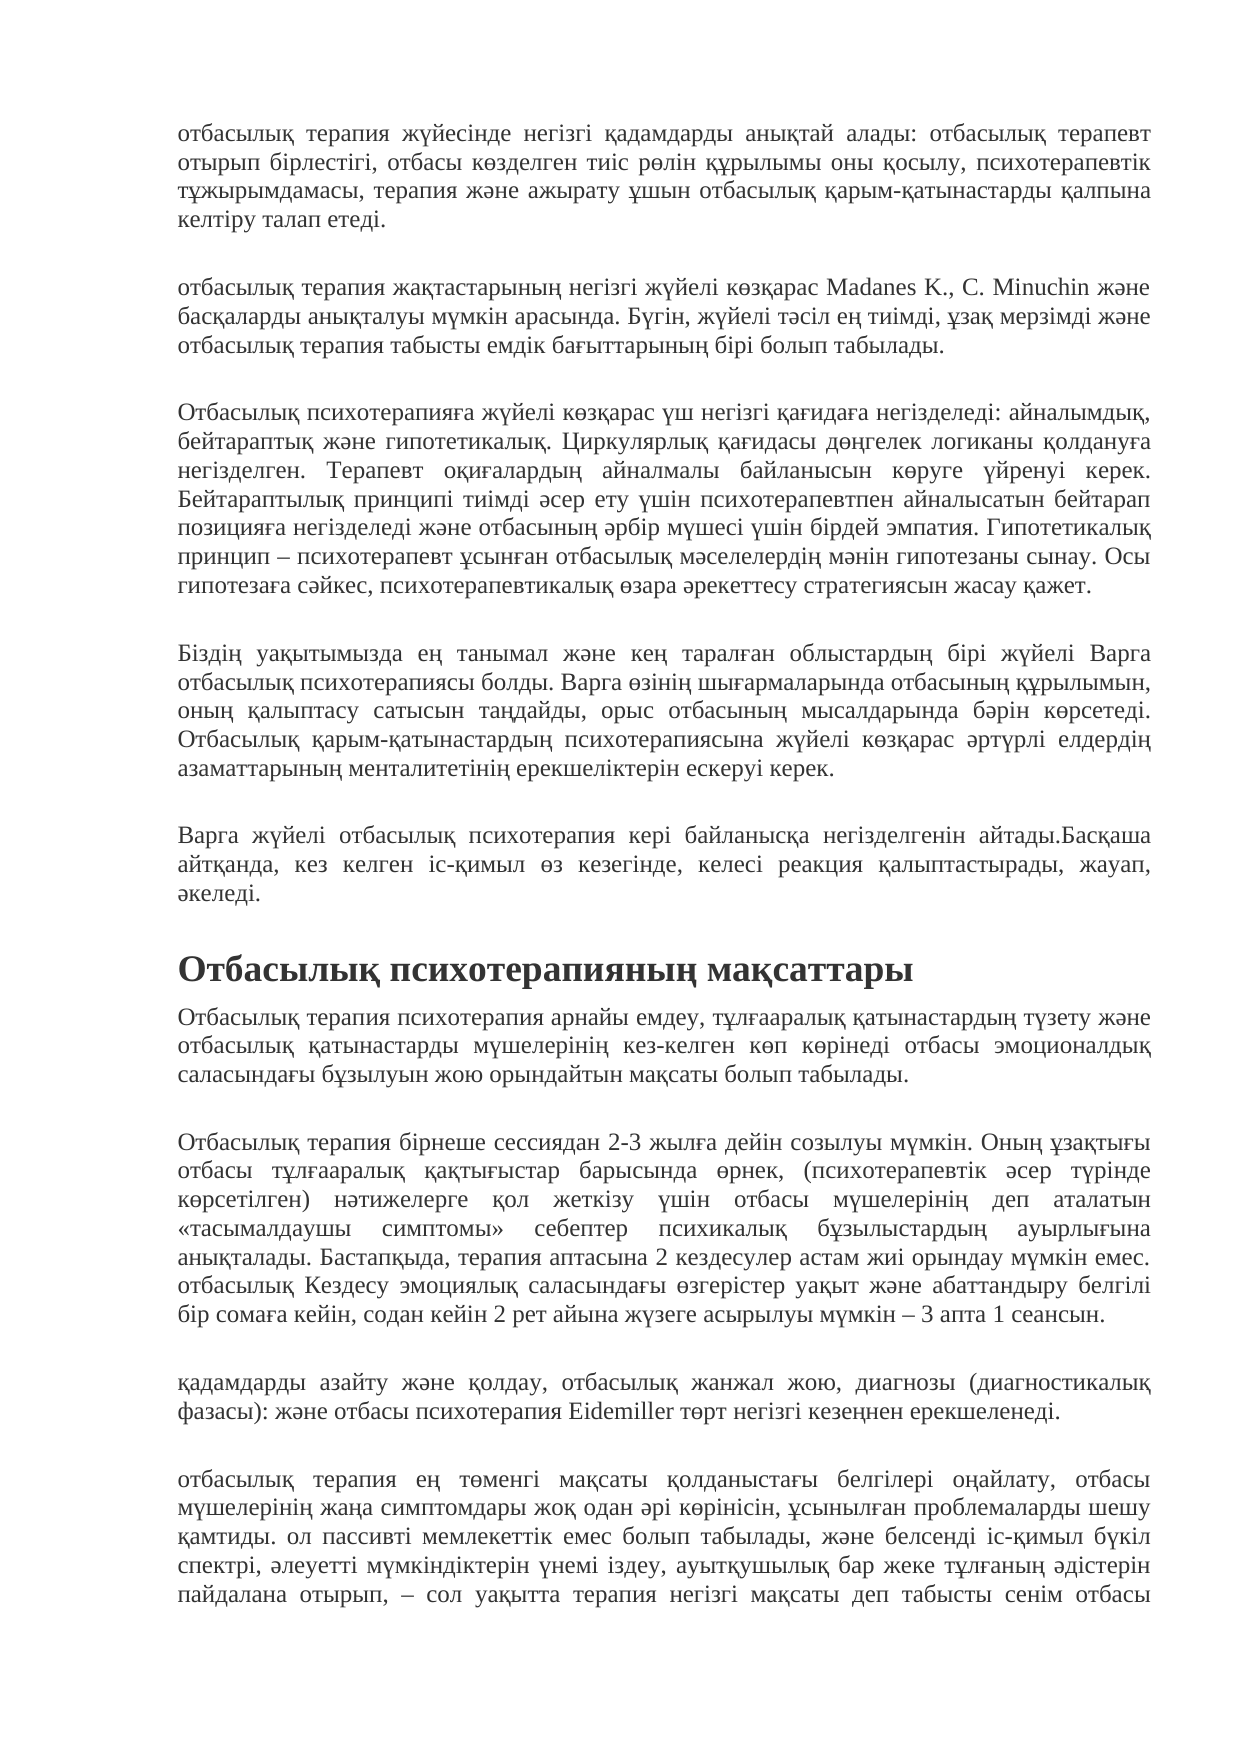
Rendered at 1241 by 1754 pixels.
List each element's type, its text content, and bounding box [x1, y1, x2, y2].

text Отбасылық терапия психотерапия арнайы емдеу, тұлғааралық қатынастардың түзету және отбасылық қатынастарды мүшелерінің кез-келген көп көрінеді отбасы эмоционалдық саласындағы бұзылуын жою орындайтын мақсаты болып табылады. [177, 1002, 1152, 1088]
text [177, 1464, 1152, 1607]
text Отбасылық психотерапияға жүйелі көзқарас үш негізгі қағидаға негізделеді: айналымдық, бейтараптық және гипотетикалық. Циркулярлық қағидасы дөңгелек логиканы қолдануға негізделген. Терапевт оқиғалардың айналмалы байланысын көруге үйренуі керек. Бейтараптылық принципі тиімді әсер ету үшін психотерапевтпен айналысатын бейтарап позицияға негізделеді және отбасының әрбір мүшесі үшін бірдей эмпатия. Гипотетикалық принцип – психотерапевт ұсынған отбасылық мәселелердің мәнін гипотезаны сынау. Осы гипотезаға сәйкес, психотерапевтикалық өзара әрекеттесу стратегиясын жасау қажет. [177, 397, 1152, 599]
text Отбасылық терапия бірнеше сессиядан 2-3 жылға дейін созылуы мүмкін. Оның ұзақтығы отбасы тұлғааралық қақтығыстар барысында өрнек, (психотерапевтік әсер түрінде көрсетілген) нәтижелерге қол жеткізу үшін отбасы мүшелерінің деп аталатын «тасымалдаушы симптомы» себептер психикалық бұзылыстардың ауырлығына анықталады. Бастапқыда, терапия аптасына 2 кездесулер астам жиі орындау мүмкін емес. отбасылық Кездесу эмоциялық саласындағы өзгерістер уақыт және абаттандыру белгілі бір сомаға кейін, содан кейін 2 рет айына жүзеге асырылуы мүмкін – 3 апта 1 сеансын. [177, 1127, 1152, 1328]
text Біздің уақытымызда ең танымал және кең таралған облыстардың бірі жүйелі Варга отбасылық психотерапиясы болды. Варга өзінің шығармаларында отбасының құрылымын, оның қалыптасу сатысын таңдайды, орыс отбасының мысалдарында бәрін көрсетеді. Отбасылық қарым-қатынастардың психотерапиясына жүйелі көзқарас әртүрлі елдердің азаматтарының менталитетінің ерекшеліктерін ескеруі керек. [177, 638, 1152, 782]
text отбасылық терапия жақтастарының негізгі жүйелі көзқарас Madanes K., С. Minuchin және басқаларды анықталуы мүмкін арасында. Бүгін, жүйелі тәсіл ең тиімді, ұзақ мерзімді және отбасылық терапия табысты емдік бағыттарының бірі болып табылады. [177, 272, 1152, 358]
text қадамдарды азайту және қолдау, отбасылық жанжал жою, диагнозы (диагностикалық фазасы): және отбасы психотерапия Eidemiller төрт негізгі кезеңнен ерекшеленеді. [177, 1367, 1152, 1425]
text Отбасылық психотерапияның мақсаттары [177, 946, 1152, 989]
text Варга жүйелі отбасылық психотерапия кері байланысқа негізделгенін айтады.Басқаша айтқанда, кез келген іс-қимыл өз кезегінде, келесі реакция қалыптастырады, жауап, әкеледі. [177, 821, 1152, 907]
text отбасылық терапия жүйесінде негізгі қадамдарды анықтай алады: отбасылық терапевт отырып бірлестігі, отбасы көзделген тиіс рөлін құрылымы оны қосылу, психотерапевтік тұжырымдамасы, терапия және ажырату ұшын отбасылық қарым-қатынастарды қалпына келтіру талап етеді. [177, 118, 1152, 233]
